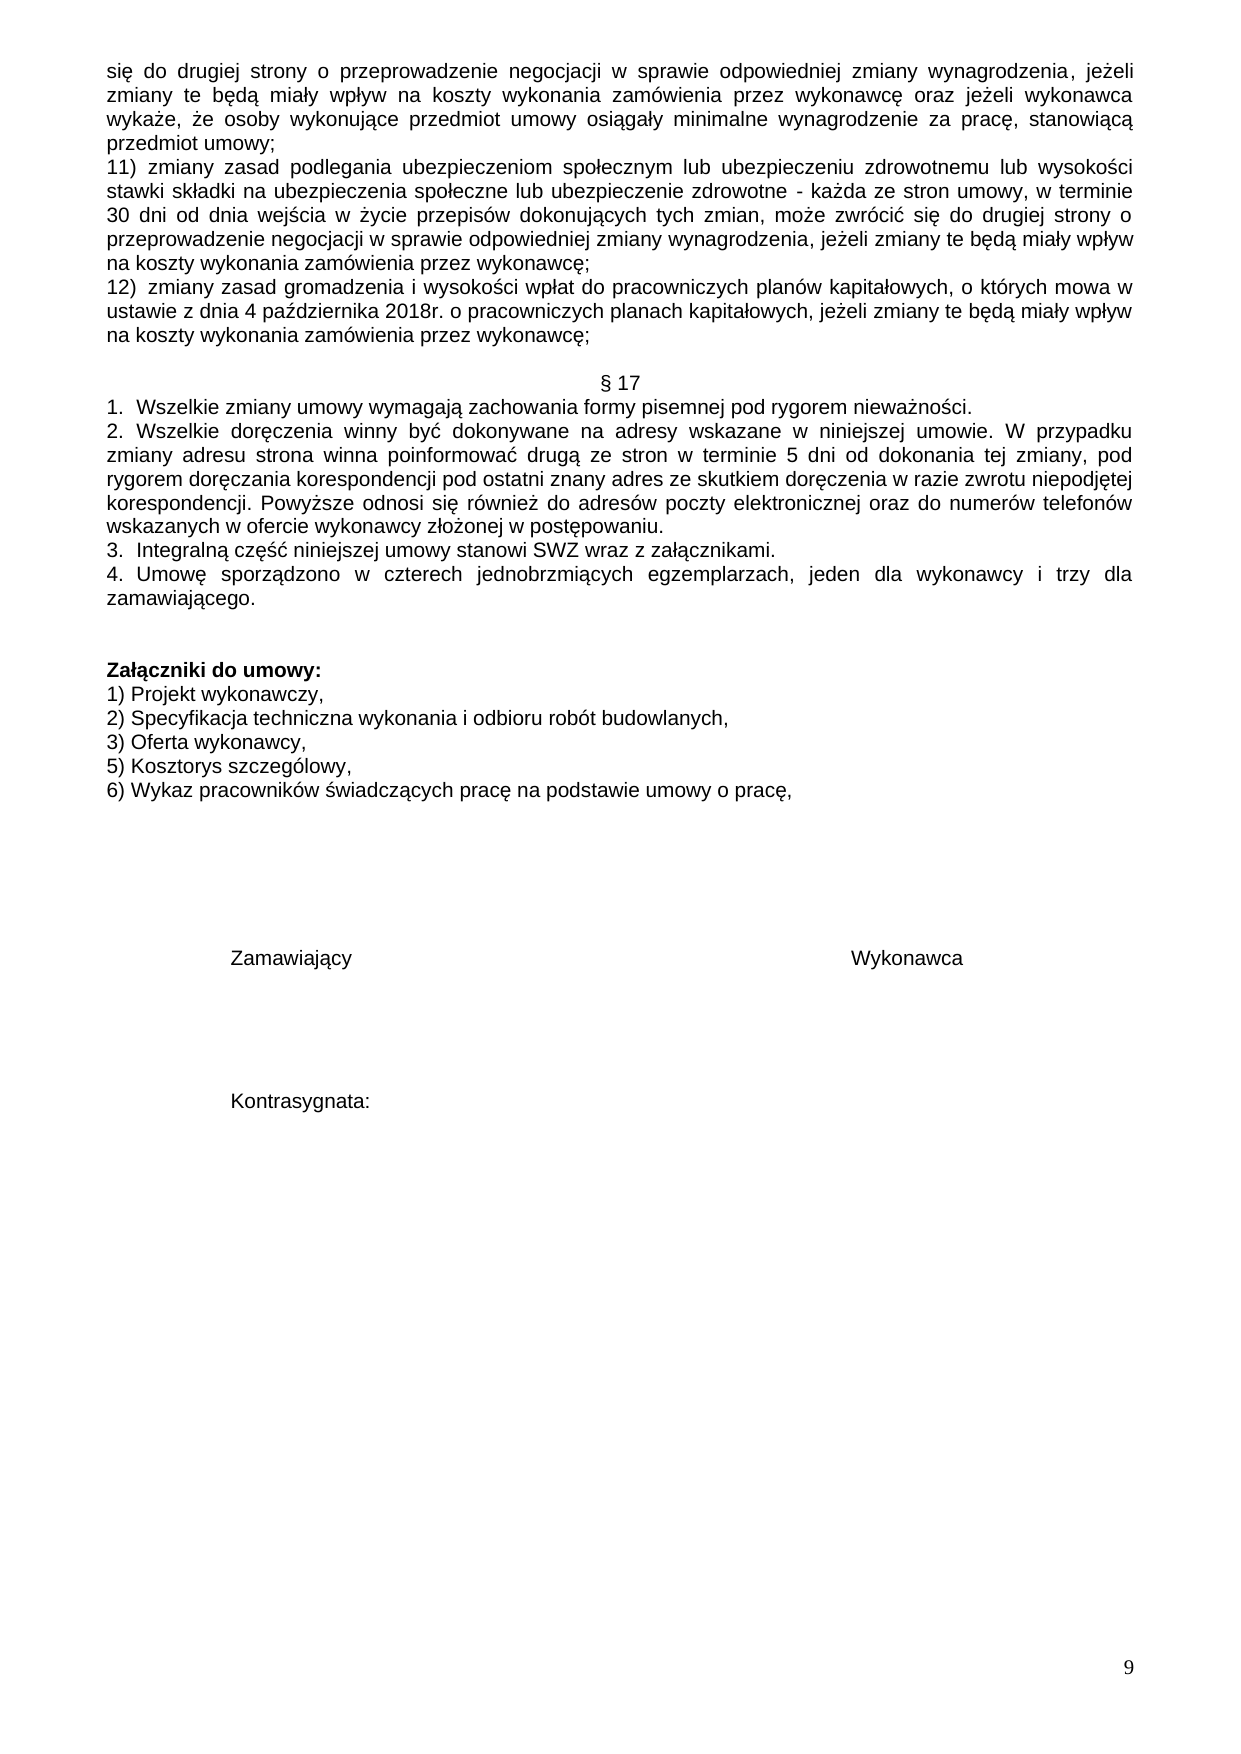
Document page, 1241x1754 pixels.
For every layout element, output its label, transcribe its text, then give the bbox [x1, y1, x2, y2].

list Integralną część niniejszej umowy stanowi SWZ wraz z załącznikami. [106, 538, 1134, 562]
text 2) Specyfikacja techniczna wykonania i odbioru robót budowlanych, [106, 706, 1134, 730]
list Wszelkie zmiany umowy wymagają zachowania formy pisemnej pod rygorem nieważności. [106, 394, 1134, 418]
text Zamawiający Wykonawca [106, 946, 1134, 969]
list Wszelkie doręczenia winny być dokonywane na adresy wskazane w niniejszej umowie. W przypadku zmiany adresu strona winna poinformować drugą ze stron w terminie 5 dni od dokonania tej zmiany, pod rygorem doręczania korespondencji pod ostatni znany adres ze skutkiem doręczenia w razie zwrotu niepodjętej korespondencji. Powyższe odnosi się również do adresów poczty elektronicznej oraz do numerów telefonów wskazanych w ofercie wykonawcy złożonej w postępowaniu. [106, 418, 1134, 538]
text Załączniki do umowy: [106, 658, 1134, 682]
text 1) Projekt wykonawczy, [106, 682, 1134, 706]
text 6) Wykaz pracowników świadczących pracę na podstawie umowy o pracę, [106, 778, 1134, 802]
text Kontrasygnata: [106, 1089, 1134, 1113]
text 5) Kosztorys szczególowy, [106, 754, 1134, 778]
list Umowę sporządzono w czterech jednobrzmiących egzemplarzach, jeden dla wykonawcy i trzy dla zamawiającego. [106, 562, 1134, 610]
list zmiany zasad podlegania ubezpieczeniom społecznym lub ubezpieczeniu zdrowotnemu lub wysokości stawki składki na ubezpieczenia społeczne lub ubezpieczenie zdrowotne - każda ze stron umowy, w terminie 30 dni od dnia wejścia w życie przepisów dokonujących tych zmian, może zwrócić się do drugiej strony o przeprowadzenie negocjacji w sprawie odpowiedniej zmiany wynagrodzenia, jeżeli zmiany te będą miały wpływ na koszty wykonania zamówienia przez wykonawcę; [106, 155, 1134, 275]
text 3) Oferta wykonawcy, [106, 730, 1134, 754]
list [106, 59, 1134, 155]
list zmiany zasad gromadzenia i wysokości wpłat do pracowniczych planów kapitałowych, o których mowa w ustawie z dnia 4 października 2018r. o pracowniczych planach kapitałowych, jeżeli zmiany te będą miały wpływ na koszty wykonania zamówienia przez wykonawcę; [106, 275, 1134, 347]
text § 17 [106, 371, 1134, 394]
